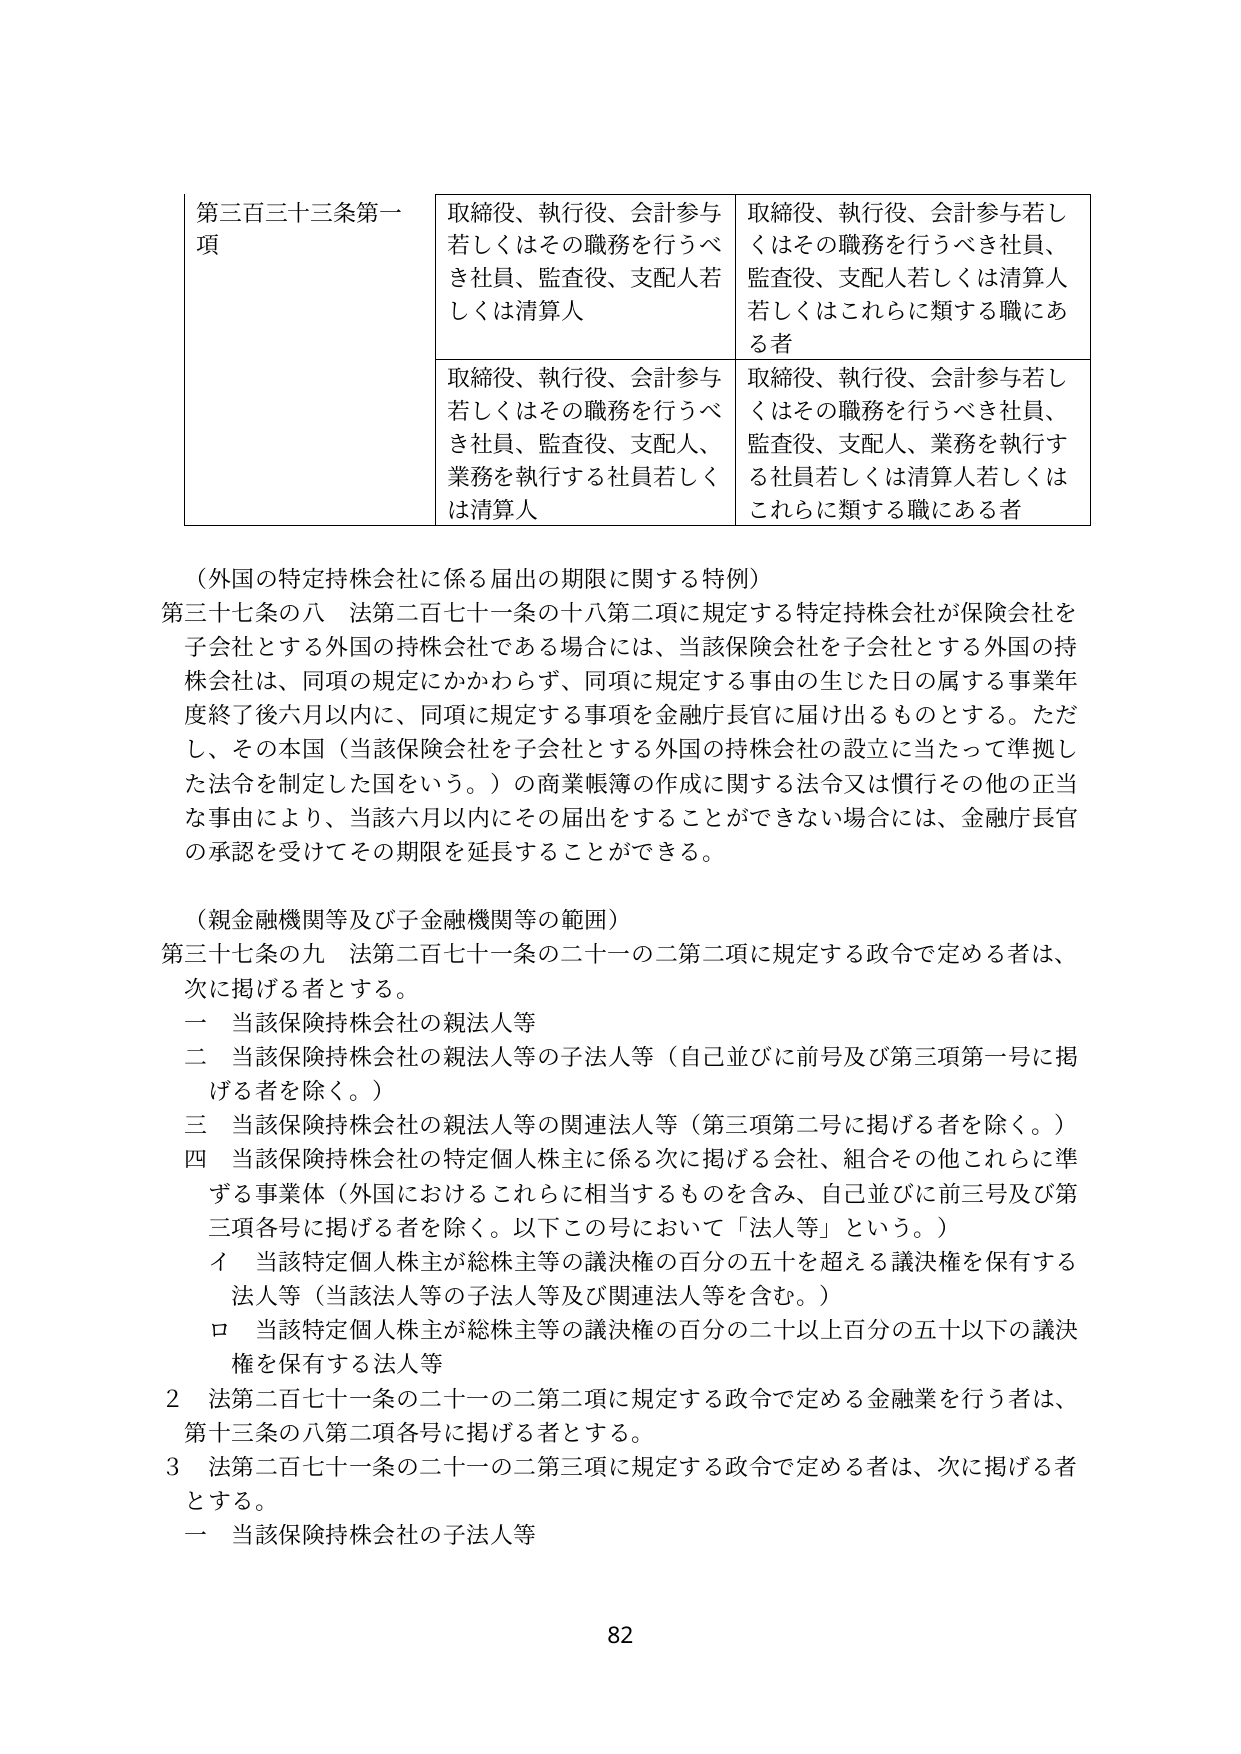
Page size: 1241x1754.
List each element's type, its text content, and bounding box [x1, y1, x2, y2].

text 四 当該保険持株会社の特定個人株主に係る次に掲げる会社、組合その他これらに準ずる事業体（外国におけるこれらに相当するものを含み、自己並びに前三号及び第三項各号に掲げる者を除く。以下この号において「法人等」という。） [184, 1141, 1079, 1243]
text 二 当該保険持株会社の親法人等の子法人等（自己並びに前号及び第三項第一号に掲げる者を除く。） [184, 1038, 1079, 1107]
text ２ 法第二百七十一条の二十一の二第二項に規定する政令で定める金融業を行う者は、第十三条の八第二項各号に掲げる者とする。 [161, 1380, 1079, 1448]
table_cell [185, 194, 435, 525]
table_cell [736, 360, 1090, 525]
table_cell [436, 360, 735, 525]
text 一 当該保険持株会社の親法人等 [184, 1004, 1079, 1038]
text ロ 当該特定個人株主が総株主等の議決権の百分の二十以上百分の五十以下の議決権を保有する法人等 [207, 1312, 1079, 1380]
text 第三十七条の九 法第二百七十一条の二十一の二第二項に規定する政令で定める者は、次に掲げる者とする。 [161, 936, 1079, 1004]
text （外国の特定持株会社に係る届出の期限に関する特例） [184, 560, 1079, 594]
text 三 当該保険持株会社の親法人等の関連法人等（第三項第二号に掲げる者を除く。） [184, 1107, 1079, 1141]
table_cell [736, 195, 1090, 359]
text 一 当該保険持株会社の子法人等 [184, 1517, 1079, 1551]
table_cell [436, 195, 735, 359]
text ３ 法第二百七十一条の二十一の二第三項に規定する政令で定める者は、次に掲げる者とする。 [161, 1448, 1079, 1517]
text イ 当該特定個人株主が総株主等の議決権の百分の五十を超える議決権を保有する法人等（当該法人等の子法人等及び関連法人等を含む。） [207, 1243, 1079, 1312]
text （親金融機関等及び子金融機関等の範囲） [184, 902, 1079, 936]
text 第三十七条の八 法第二百七十一条の十八第二項に規定する特定持株会社が保険会社を子会社とする外国の持株会社である場合には、当該保険会社を子会社とする外国の持株会社は、同項の規定にかかわらず、同項に規定する事由の生じた日の属する事業年度終了後六月以内に、同項に規定する事項を金融庁長官に届け出るものとする。ただし、その本国（当該保険会社を子会社とする外国の持株会社の設立に当たって準拠した法令を制定した国をいう。）の商業帳簿の作成に関する法令又は慣行その他の正当な事由により、当該六月以内にその届出をすることができない場合には、金融庁長官の承認を受けてその期限を延長することができる。 [161, 594, 1079, 868]
